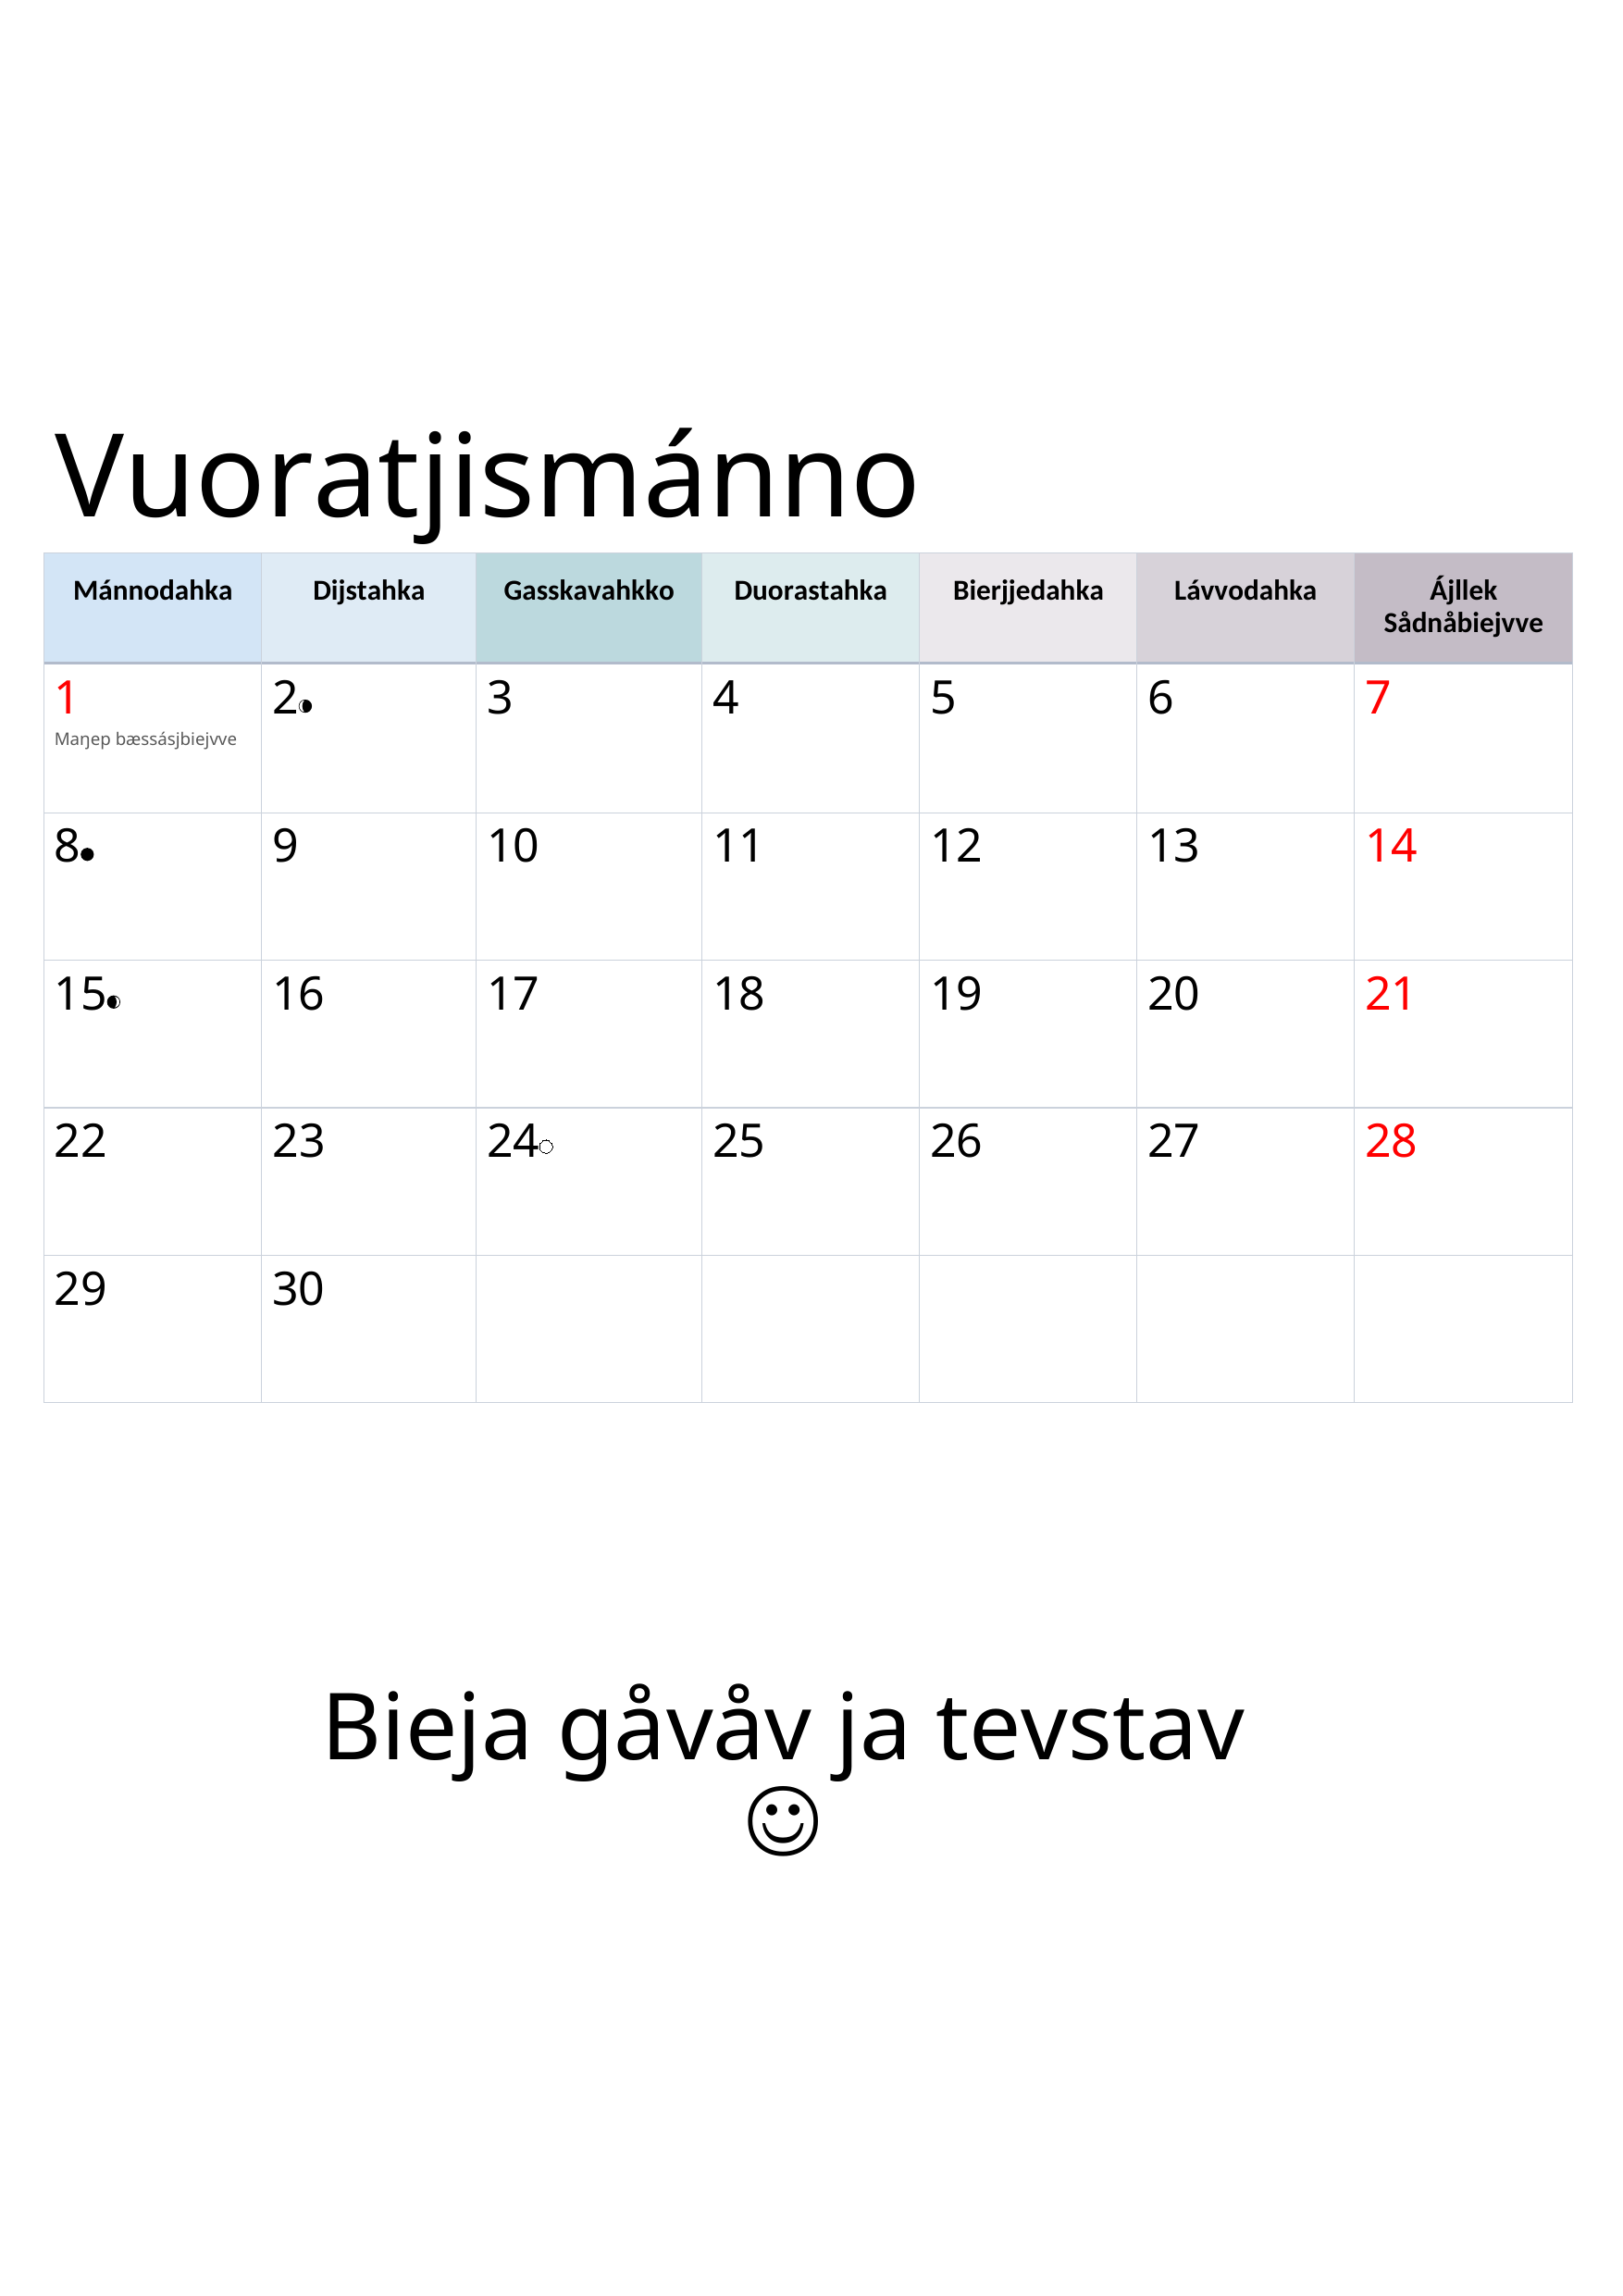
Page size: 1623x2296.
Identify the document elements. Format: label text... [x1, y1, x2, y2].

table_cell 4 [702, 664, 919, 812]
table_header [44, 553, 261, 662]
table_cell 16 [262, 961, 476, 1107]
table_cell 26 [920, 1109, 1136, 1255]
table_cell [477, 1256, 701, 1402]
table_cell 20 [1137, 961, 1354, 1107]
table_cell 22 [44, 1109, 261, 1255]
table_cell 27 [1137, 1109, 1354, 1255]
table_cell [920, 1256, 1136, 1402]
table_cell 11 [702, 813, 919, 960]
table_cell 17 [477, 961, 701, 1107]
table_cell 29 [44, 1256, 261, 1402]
table_cell 15 [44, 961, 261, 1107]
table_cell 13 [1137, 813, 1354, 960]
table_cell 24 [477, 1109, 701, 1255]
table_cell [1137, 1256, 1354, 1402]
table_header [477, 553, 701, 662]
table_cell 3 [477, 664, 701, 812]
table_cell 6 [1137, 664, 1354, 812]
table_cell 7 [1355, 664, 1572, 812]
table_header [1355, 553, 1572, 662]
table_header [702, 553, 919, 662]
table_cell 19 [920, 961, 1136, 1107]
table_cell 12 [920, 813, 1136, 960]
table_cell 1 [44, 664, 261, 812]
table_cell 28 [1355, 1109, 1572, 1255]
table_cell 14 [1355, 813, 1572, 960]
table_cell 18 [702, 961, 919, 1107]
table_cell 21 [1355, 961, 1572, 1107]
table_cell 8 [44, 813, 261, 960]
table_header [1137, 553, 1354, 662]
table_header [920, 553, 1136, 662]
table_cell 5 [920, 664, 1136, 812]
table_cell [702, 1256, 919, 1402]
table_cell 25 [702, 1109, 919, 1255]
table_header [262, 553, 476, 662]
table_cell 10 [477, 813, 701, 960]
table_cell 30 [262, 1256, 476, 1402]
table_cell 2 [262, 664, 476, 812]
table_cell 9 [262, 813, 476, 960]
table_cell 23 [262, 1109, 476, 1255]
table_cell [1355, 1256, 1572, 1402]
